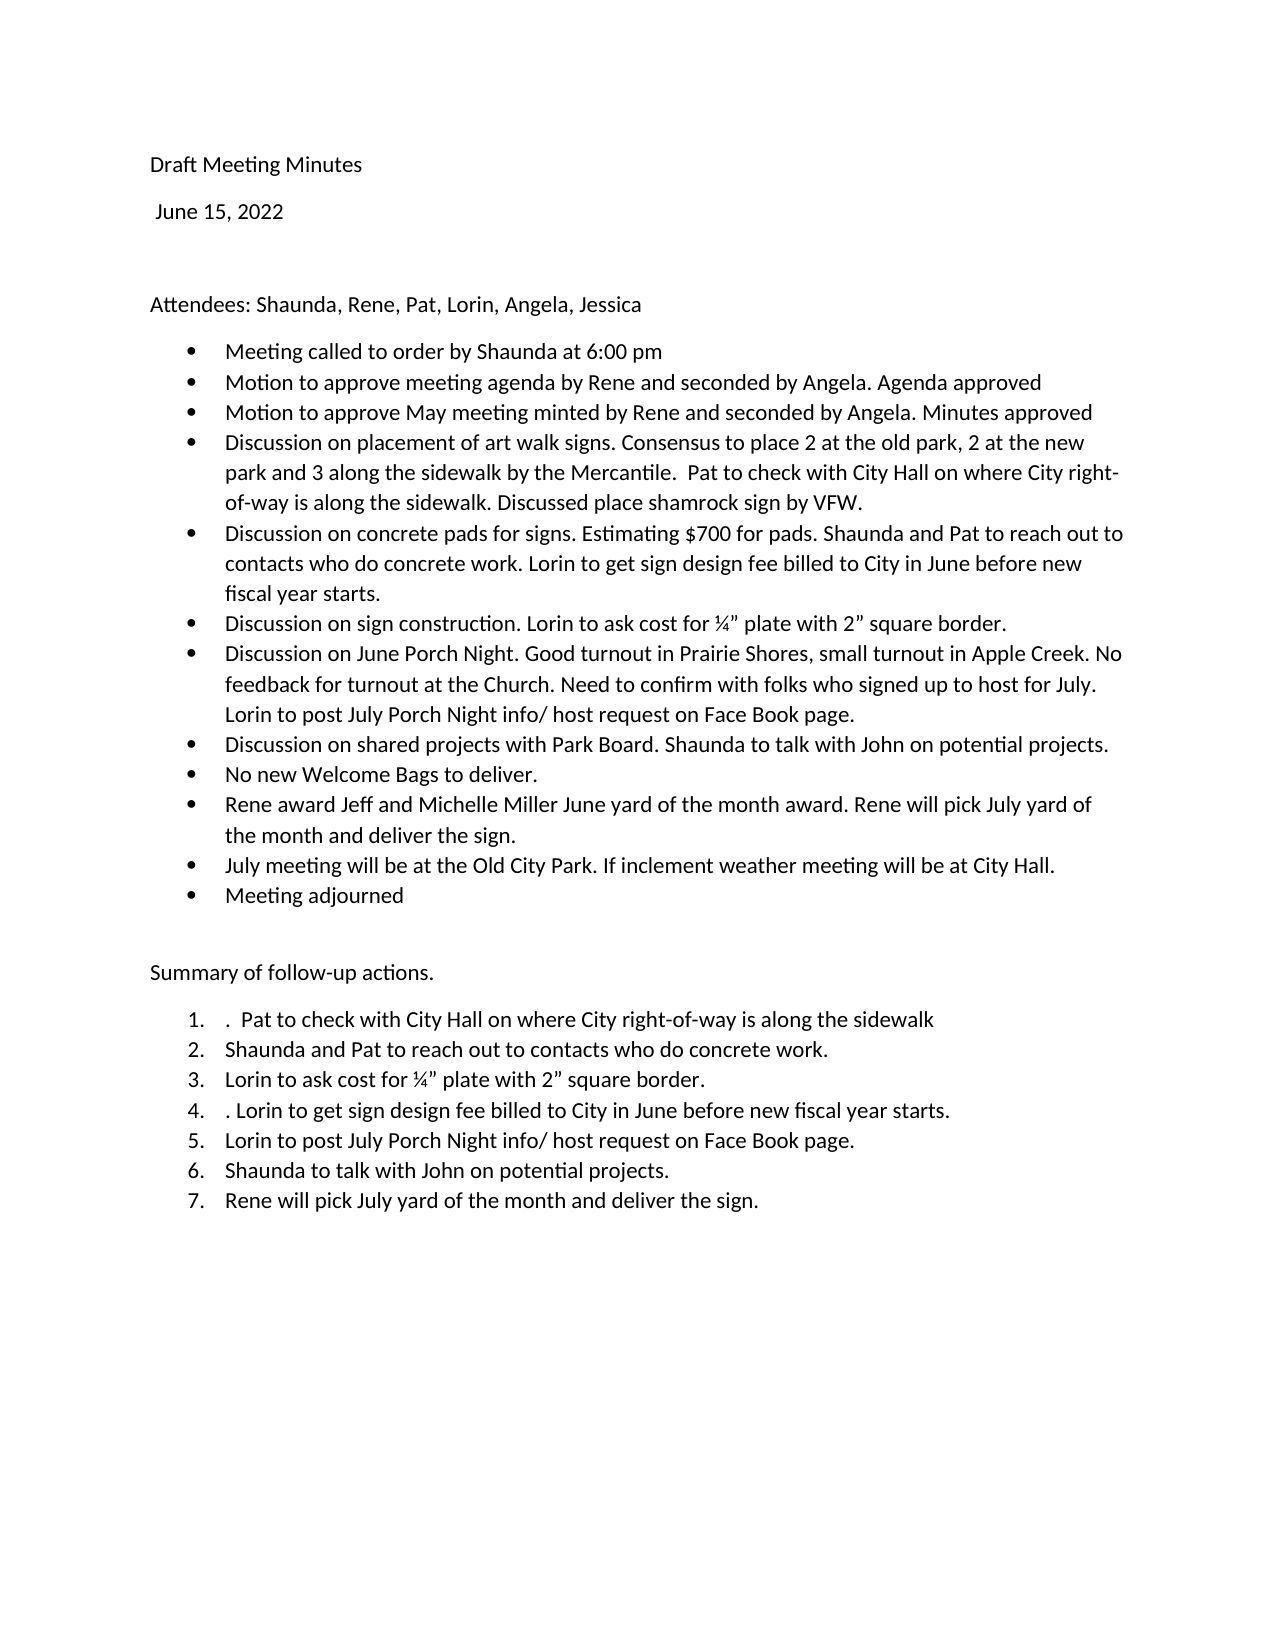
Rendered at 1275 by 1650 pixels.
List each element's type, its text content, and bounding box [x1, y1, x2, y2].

text Summary of follow-up actions. [150, 958, 1125, 986]
list Discussion on concrete pads for signs. Estimating $700 for pads. Shaunda and Pat to reach out to contacts who do concrete work. Lorin to get sign design fee billed to City in June before new fiscal year starts. [187, 519, 1125, 607]
list Rene award Jeff and Michelle Miller June yard of the month award. Rene will pick July yard of the month and deliver the sign. [187, 791, 1125, 849]
list Motion to approve meeting agenda by Rene and seconded by Angela. Agenda approved [187, 368, 1125, 396]
list Discussion on June Porch Night. Good turnout in Prairie Shores, small turnout in Apple Creek. No feedback for turnout at the Church. Need to confirm with folks who signed up to host for July. Lorin to post July Porch Night info/ host request on Face Book page. [187, 639, 1125, 728]
list Shaunda and Pat to reach out to contacts who do concrete work. [187, 1035, 1125, 1063]
list Discussion on sign construction. Lorin to ask cost for ¼” plate with 2” square border. [187, 609, 1125, 637]
text June 15, 2022 [150, 197, 1125, 225]
list Meeting adjourned [187, 881, 1125, 909]
list Shaunda to talk with John on potential projects. [187, 1156, 1125, 1184]
list . Pat to check with City Hall on where City right-of-way is along the sidewalk [187, 1005, 1125, 1033]
list July meeting will be at the Old City Park. If inclement weather meeting will be at City Hall. [187, 851, 1125, 879]
list Meeting called to order by Shaunda at 6:00 pm [187, 337, 1125, 366]
list Motion to approve May meeting minted by Rene and seconded by Angela. Minutes approved [187, 398, 1125, 426]
list . Lorin to get sign design fee billed to City in June before new fiscal year starts. [187, 1096, 1125, 1124]
list Lorin to post July Porch Night info/ host request on Face Book page. [187, 1126, 1125, 1154]
list No new Welcome Bags to deliver. [187, 760, 1125, 788]
list Discussion on shared projects with Park Board. Shaunda to talk with John on potential projects. [187, 730, 1125, 758]
list Discussion on placement of art walk signs. Consensus to place 2 at the old park, 2 at the new park and 3 along the sidewalk by the Mercantile. Pat to check with City Hall on where City right-of-way is along the sidewalk. Discussed place shamrock sign by VFW. [187, 428, 1125, 517]
list Lorin to ask cost for ¼” plate with 2” square border. [187, 1066, 1125, 1094]
text Draft Meeting Minutes [150, 150, 1125, 178]
text Attendees: Shaunda, Rene, Pat, Lorin, Angela, Jessica [150, 291, 1125, 319]
list Rene will pick July yard of the month and deliver the sign. [187, 1186, 1125, 1214]
